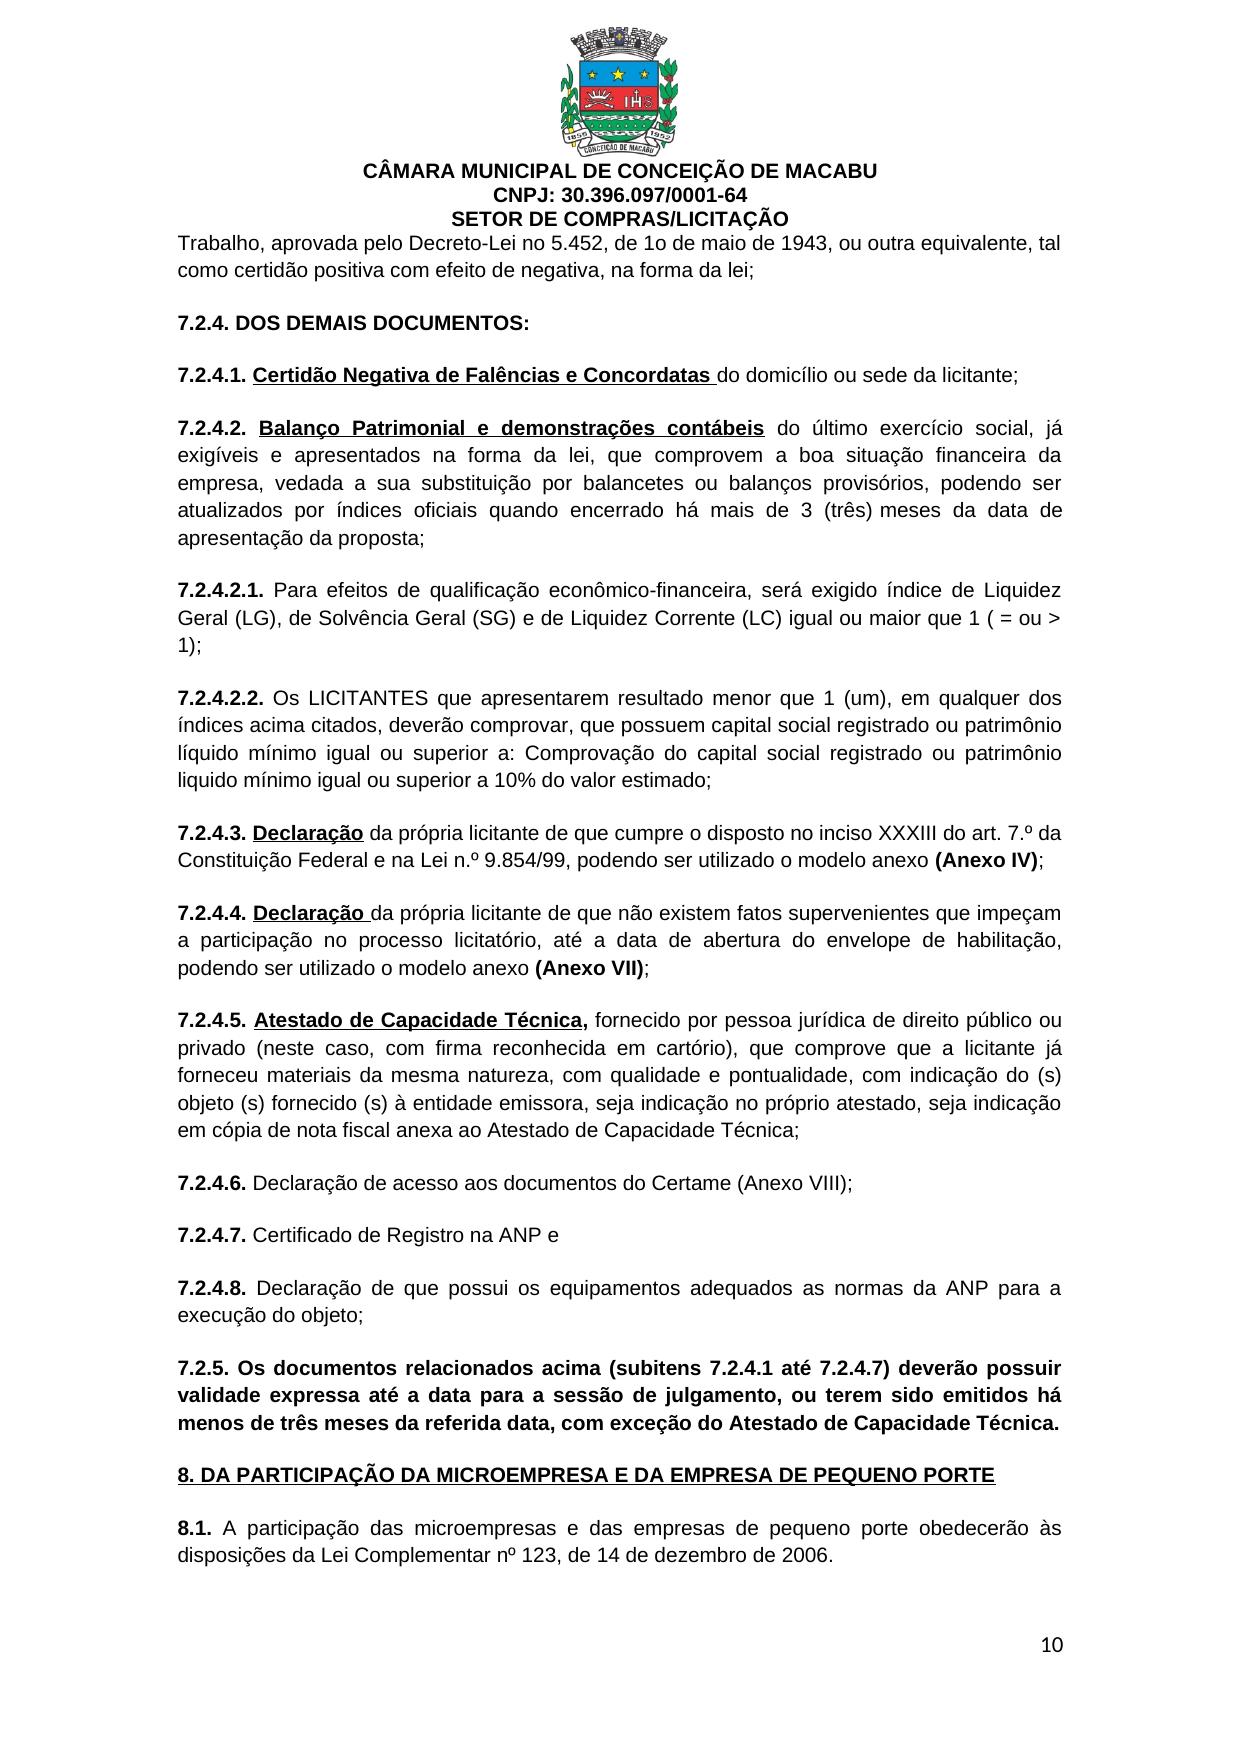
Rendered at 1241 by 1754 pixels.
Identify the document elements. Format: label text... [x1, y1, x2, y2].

text 7.2.4.6. Declaração de acesso aos documentos do Certame (Anexo VIII); [177, 1170, 1063, 1194]
text 7.2.5. Os documentos relacionados acima (subitens 7.2.4.1 até 7.2.4.7) deverão possuir validade expressa até a data para a sessão de julgamento, ou terem sido emitidos há menos de três meses da referida data, com exceção do Atestado de Capacidade Técnica. [177, 1355, 1063, 1434]
text 8.1. A participação das microempresas e das empresas de pequeno porte obedecerão às disposições da Lei Complementar nº 123, de 14 de dezembro de 2006. [177, 1515, 1063, 1567]
text 7.2.4.3. Declaração da própria licitante de que cumpre o disposto no inciso XXXIII do art. 7.º da Constituição Federal e na Lei n.º 9.854/99, podendo ser utilizado o modelo anexo (Anexo IV); [177, 820, 1063, 872]
text 7.2.4. DOS DEMAIS DOCUMENTOS: [177, 310, 1063, 334]
text 7.2.4.1. Certidão Negativa de Falências e Concordatas do domicílio ou sede da licitante; [177, 363, 1063, 387]
text 7.2.4.5. Atestado de Capacidade Técnica, fornecido por pessoa jurídica de direito público ou privado (neste caso, com firma reconhecida em cartório), que comprove que a licitante já forneceu materiais da mesma natureza, com qualidade e pontualidade, com indicação do (s) objeto (s) fornecido (s) à entidade emissora, seja indicação no próprio atestado, seja indicação em cópia de nota fiscal anexa ao Atestado de Capacidade Técnica; [177, 1008, 1063, 1142]
text 7.2.4.7. Certificado de Registro na ANP e [177, 1223, 1063, 1247]
text 7.2.4.4. Declaração da própria licitante de que não existem fatos supervenientes que impeçam a participação no processo licitatório, até a data de abertura do envelope de habilitação, podendo ser utilizado o modelo anexo (Anexo VII); [177, 900, 1063, 979]
text 7.2.4.2.2. Os LICITANTES que apresentarem resultado menor que 1 (um), em qualquer dos índices acima citados, deverão comprovar, que possuem capital social registrado ou patrimônio líquido mínimo igual ou superior a: Comprovação do capital social registrado ou patrimônio liquido mínimo igual ou superior a 10% do valor estimado; [177, 764, 1063, 792]
text 7.2.4.2. Balanço Patrimonial e demonstrações contábeis do último exercício social, já exigíveis e apresentados na forma da lei, que comprovem a boa situação financeira da empresa, vedada a sua substituição por balancetes ou balanços provisórios, podendo ser atualizados por índices oficiais quando encerrado há mais de 3 (três) meses da data de apresentação da proposta; [177, 494, 1063, 549]
text 7.2.4.2.1. Para efeitos de qualificação econômico-financeira, será exigido índice de Liquidez Geral (LG), de Solvência Geral (SG) e de Liquidez Corrente (LC) igual ou maior que 1 ( = ou > 1); [177, 629, 1063, 657]
text 7.2.4.2. Balanço Patrimonial e demonstrações contábeis do último exercício social, já exigíveis e apresentados na forma da lei, que comprovem a boa situação financeira da empresa, vedada a sua substituição por balancetes ou balanços provisórios, podendo ser atualizados por índices oficiais quando encerrado há mais de 3 (três) meses da data de apresentação da proposta; [177, 415, 1063, 443]
text 8. DA PARTICIPAÇÃO DA MICROEMPRESA E DA EMPRESA DE PEQUENO PORTE [177, 1463, 1063, 1487]
picture [560, 27, 678, 157]
text 7.2.4.8. Declaração de que possui os equipamentos adequados as normas da ANP para a execução do objeto; [177, 1275, 1063, 1327]
